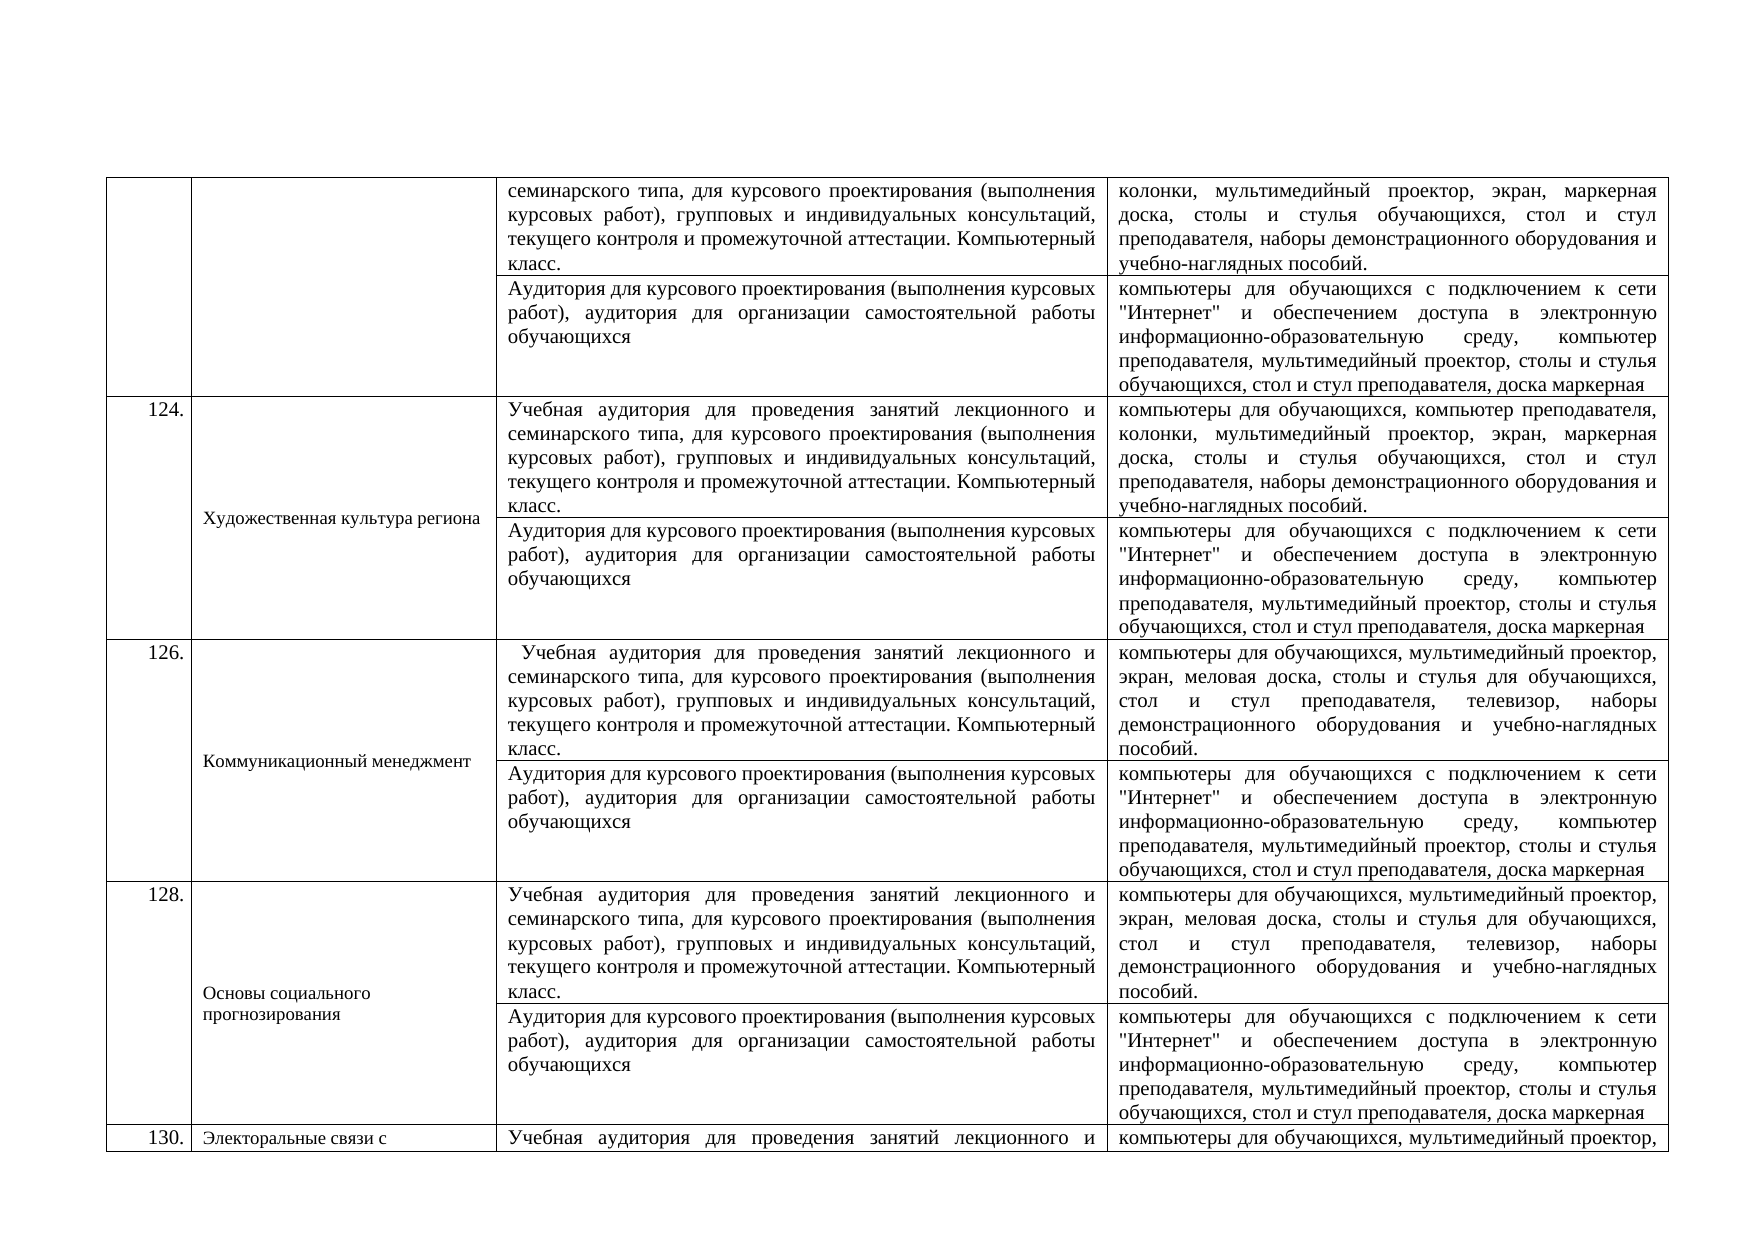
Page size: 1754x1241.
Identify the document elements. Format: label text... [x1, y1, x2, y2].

table_cell Художественная культура региона [192, 397, 496, 638]
table_cell [107, 882, 191, 1124]
table_cell Аудитория для курсового проектирования (выполнения курсовых работ), аудитория для организации самостоятельной работы обучающихся [497, 518, 1107, 638]
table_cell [497, 1125, 1107, 1151]
table_cell [107, 178, 191, 396]
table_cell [497, 178, 1107, 274]
table_cell Основы социального прогнозирования [192, 882, 496, 1124]
table_cell Коммуникационный менеджмент [192, 640, 496, 881]
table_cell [192, 178, 496, 396]
table_cell [107, 397, 191, 638]
table_cell [107, 1125, 191, 1151]
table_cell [192, 1125, 496, 1151]
table_cell Аудитория для курсового проектирования (выполнения курсовых работ), аудитория для организации самостоятельной работы обучающихся [497, 276, 1107, 396]
table_cell Аудитория для курсового проектирования (выполнения курсовых работ), аудитория для организации самостоятельной работы обучающихся [497, 761, 1107, 881]
table_cell Аудитория для курсового проектирования (выполнения курсовых работ), аудитория для организации самостоятельной работы обучающихся [497, 1004, 1107, 1124]
table_cell [107, 640, 191, 881]
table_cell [1108, 178, 1668, 274]
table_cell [1108, 1125, 1668, 1151]
